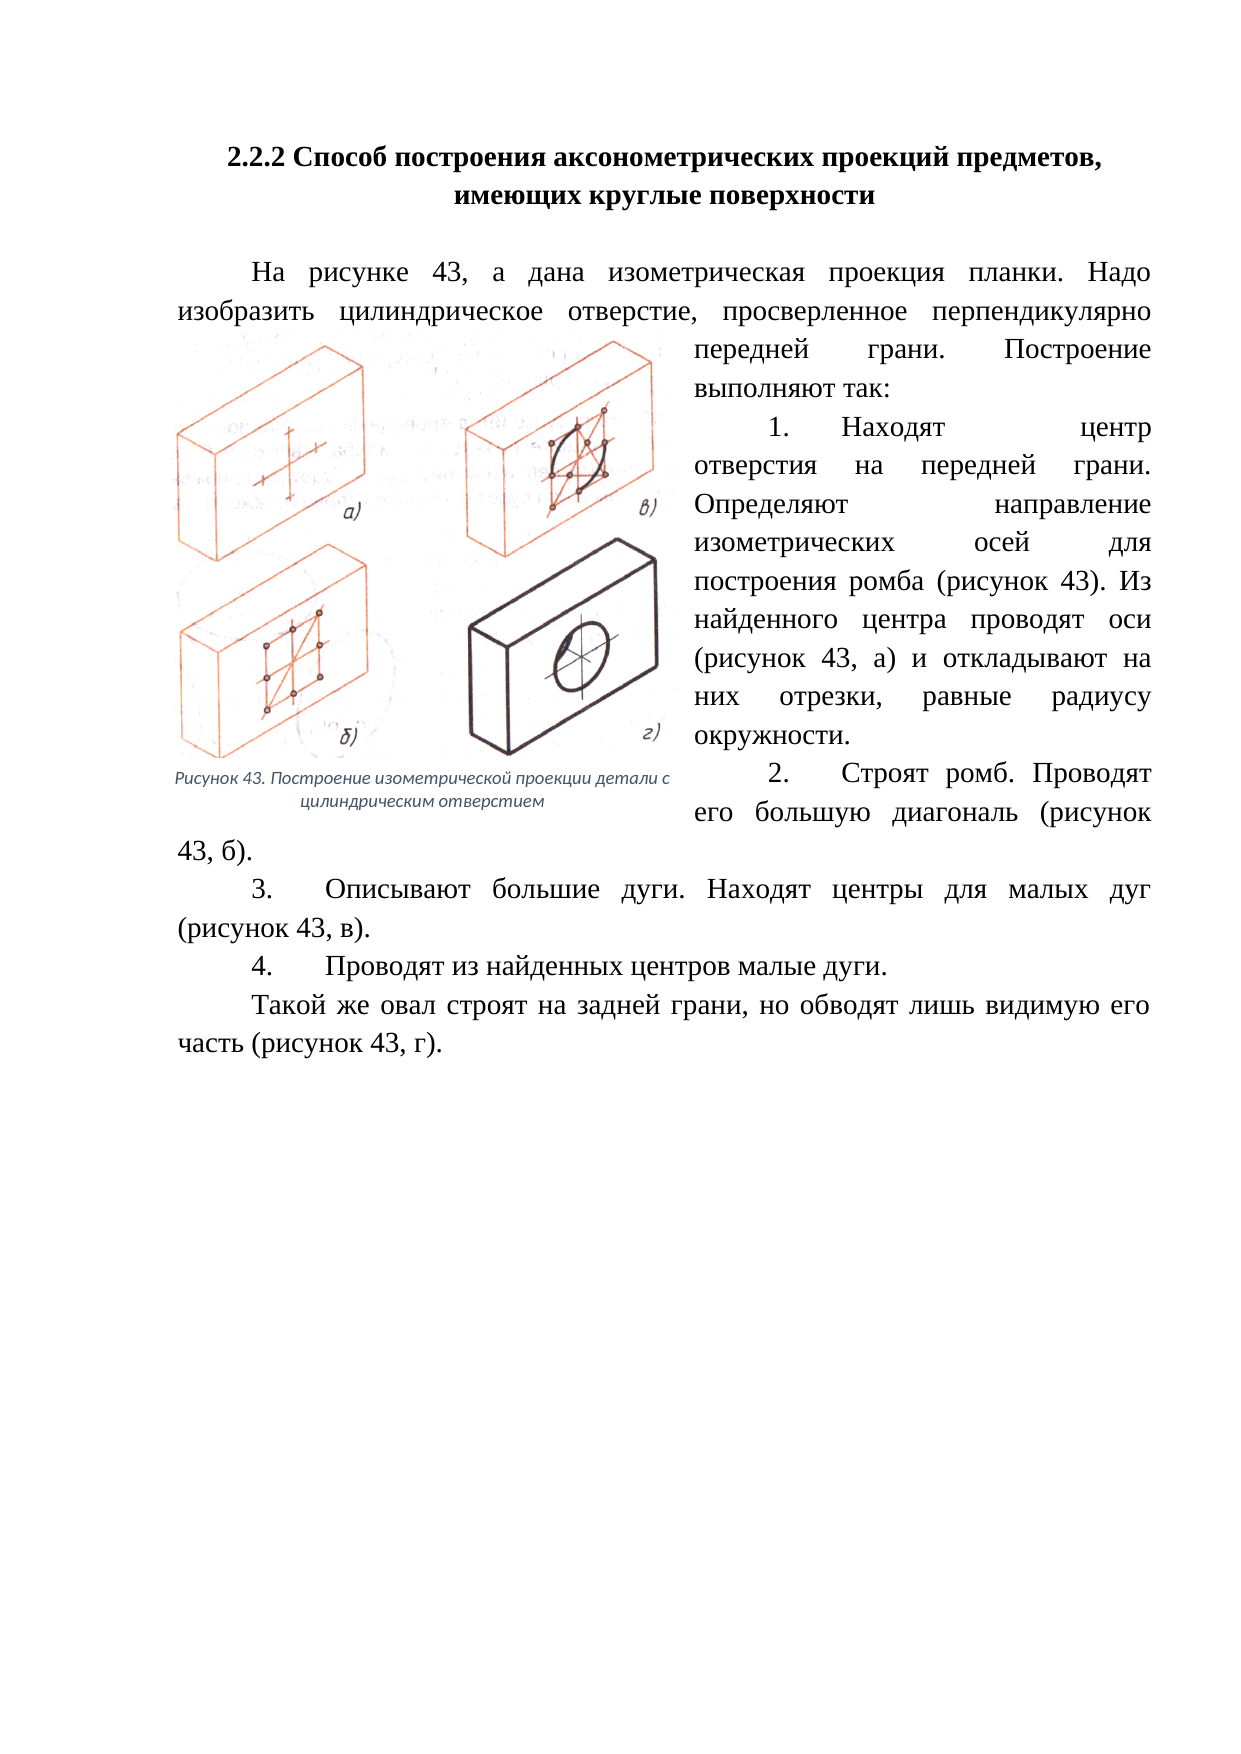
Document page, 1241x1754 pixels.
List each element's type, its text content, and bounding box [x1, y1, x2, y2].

text 3. Описывают большие дуги. Находят центры для малых дуг (рисунок 43, в). [177, 871, 1152, 943]
text 2.2.2 Способ построения аксонометрических проекций предметов, имеющих круглые поверхности [177, 139, 1152, 211]
text 4. Проводят из найденных центров малые дуги. [177, 948, 1152, 982]
text На рисунке 43, а дана изометрическая проекция планки. Надо изобразить цилиндрическое отверстие, просверленное перпендикулярно передней грани. Построение выполняют так: [177, 254, 1152, 404]
picture [171, 333, 676, 758]
text 2. Строят ромб. Проводят его большую диагональ (рисунок 43, б). [177, 756, 1152, 866]
text Такой же овал строят на задней грани, но обводят лишь видимую его часть (рисунок 43, г). [177, 987, 1152, 1059]
text 1. Находят центр отверстия на передней грани. Определяют направление изометрических осей для построения ромба (рисунок 43). Из найденного центра проводят оси (рисунок 43, а) и откладывают на них отрезки, равные радиусу окружности. [676, 409, 1152, 751]
